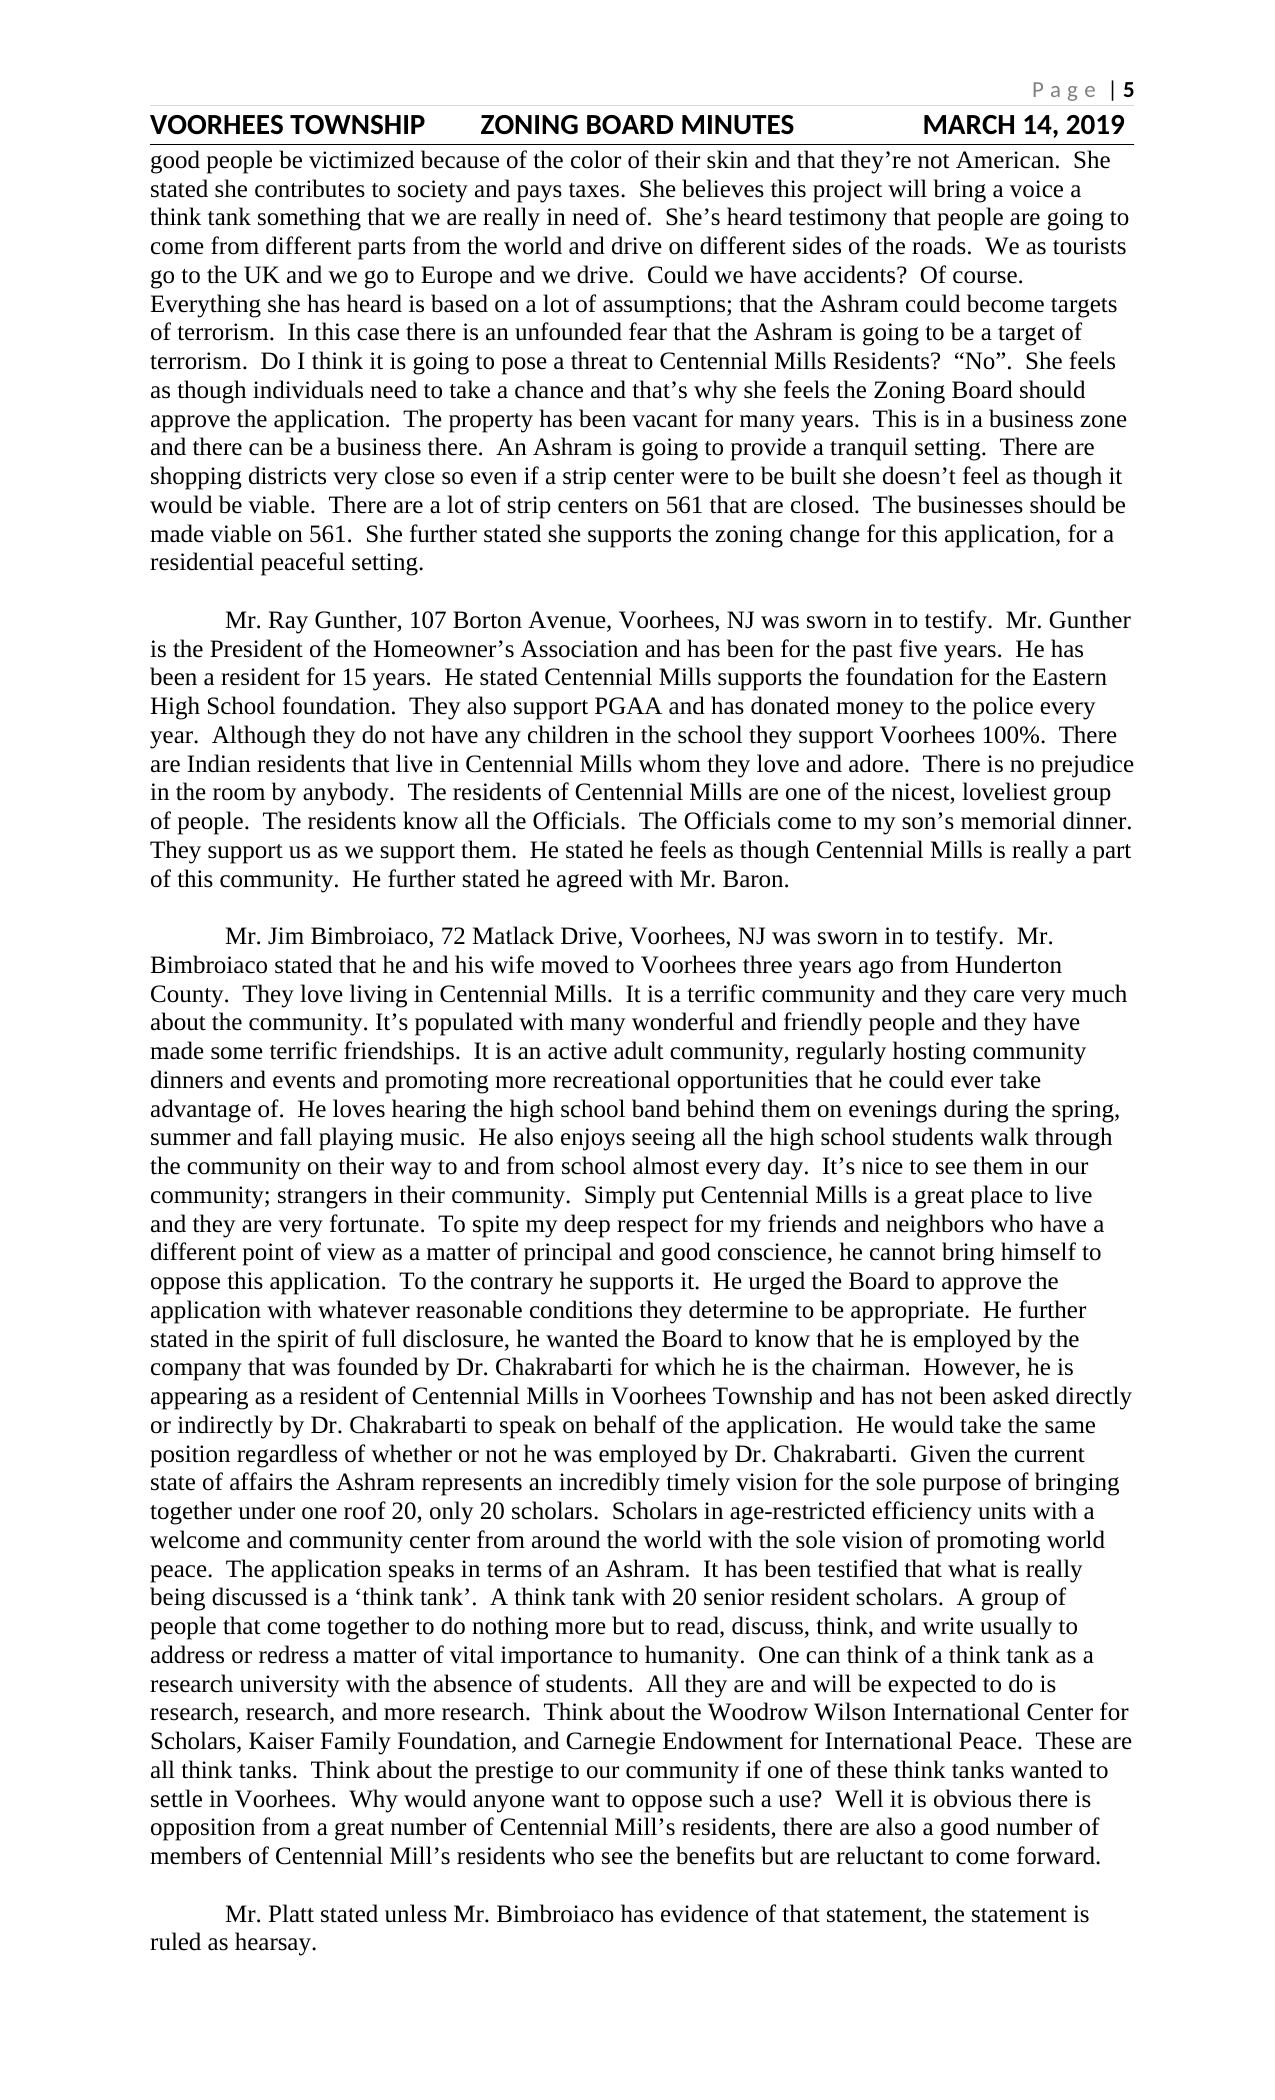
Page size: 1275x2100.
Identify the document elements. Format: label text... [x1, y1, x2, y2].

text Mr. Platt stated unless Mr. Bimbroiaco has evidence of that statement, the statement is ruled as hearsay. [150, 1899, 1134, 1956]
text Mr. Ray Gunther, 107 Borton Avenue, Voorhees, NJ was sworn in to testify. Mr. Gunther is the President of the Homeowner’s Association and has been for the past five years. He has been a resident for 15 years. He stated Centennial Mills supports the foundation for the Eastern High School foundation. They also support PGAA and has donated money to the police every year. Although they do not have any children in the school they support Voorhees 100%. There are Indian residents that live in Centennial Mills whom they love and adore. There is no prejudice in the room by anybody. The residents of Centennial Mills are one of the nicest, loveliest group of people. The residents know all the Officials. The Officials come to my son’s memorial dinner. They support us as we support them. He stated he feels as though Centennial Mills is really a part of this community. He further stated he agreed with Mr. Baron. [150, 605, 1134, 892]
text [150, 145, 1134, 576]
text Mr. Jim Bimbroiaco, 72 Matlack Drive, Voorhees, NJ was sworn in to testify. Mr. Bimbroiaco stated that he and his wife moved to Voorhees three years ago from Hunderton County. They love living in Centennial Mills. It is a terrific community and they care very much about the community. It’s populated with many wonderful and friendly people and they have made some terrific friendships. It is an active adult community, regularly hosting community dinners and events and promoting more recreational opportunities that he could ever take advantage of. He loves hearing the high school band behind them on evenings during the spring, summer and fall playing music. He also enjoys seeing all the high school students walk through the community on their way to and from school almost every day. It’s nice to see them in our community; strangers in their community. Simply put Centennial Mills is a great place to live and they are very fortunate. To spite my deep respect for my friends and neighbors who have a different point of view as a matter of principal and good conscience, he cannot bring himself to oppose this application. To the contrary he supports it. He urged the Board to approve the application with whatever reasonable conditions they determine to be appropriate. He further stated in the spirit of full disclosure, he wanted the Board to know that he is employed by the company that was founded by Dr. Chakrabarti for which he is the chairman. However, he is appearing as a resident of Centennial Mills in Voorhees Township and has not been asked directly or indirectly by Dr. Chakrabarti to speak on behalf of the application. He would take the same position regardless of whether or not he was employed by Dr. Chakrabarti. Given the current state of affairs the Ashram represents an incredibly timely vision for the sole purpose of bringing together under one roof 20, only 20 scholars. Scholars in age-restricted efficiency units with a welcome and community center from around the world with the sole vision of promoting world peace. The application speaks in terms of an Ashram. It has been testified that what is really being discussed is a ‘think tank’. A think tank with 20 senior resident scholars. A group of people that come together to do nothing more but to read, discuss, think, and write usually to address or redress a matter of vital importance to humanity. One can think of a think tank as a research university with the absence of students. All they are and will be expected to do is research, research, and more research. Think about the Woodrow Wilson International Center for Scholars, Kaiser Family Foundation, and Carnegie Endowment for International Peace. These are all think tanks. Think about the prestige to our community if one of these think tanks wanted to settle in Voorhees. Why would anyone want to oppose such a use? Well it is obvious there is opposition from a great number of Centennial Mill’s residents, there are also a good number of members of Centennial Mill’s residents who see the benefits but are reluctant to come forward. [150, 921, 1134, 1870]
